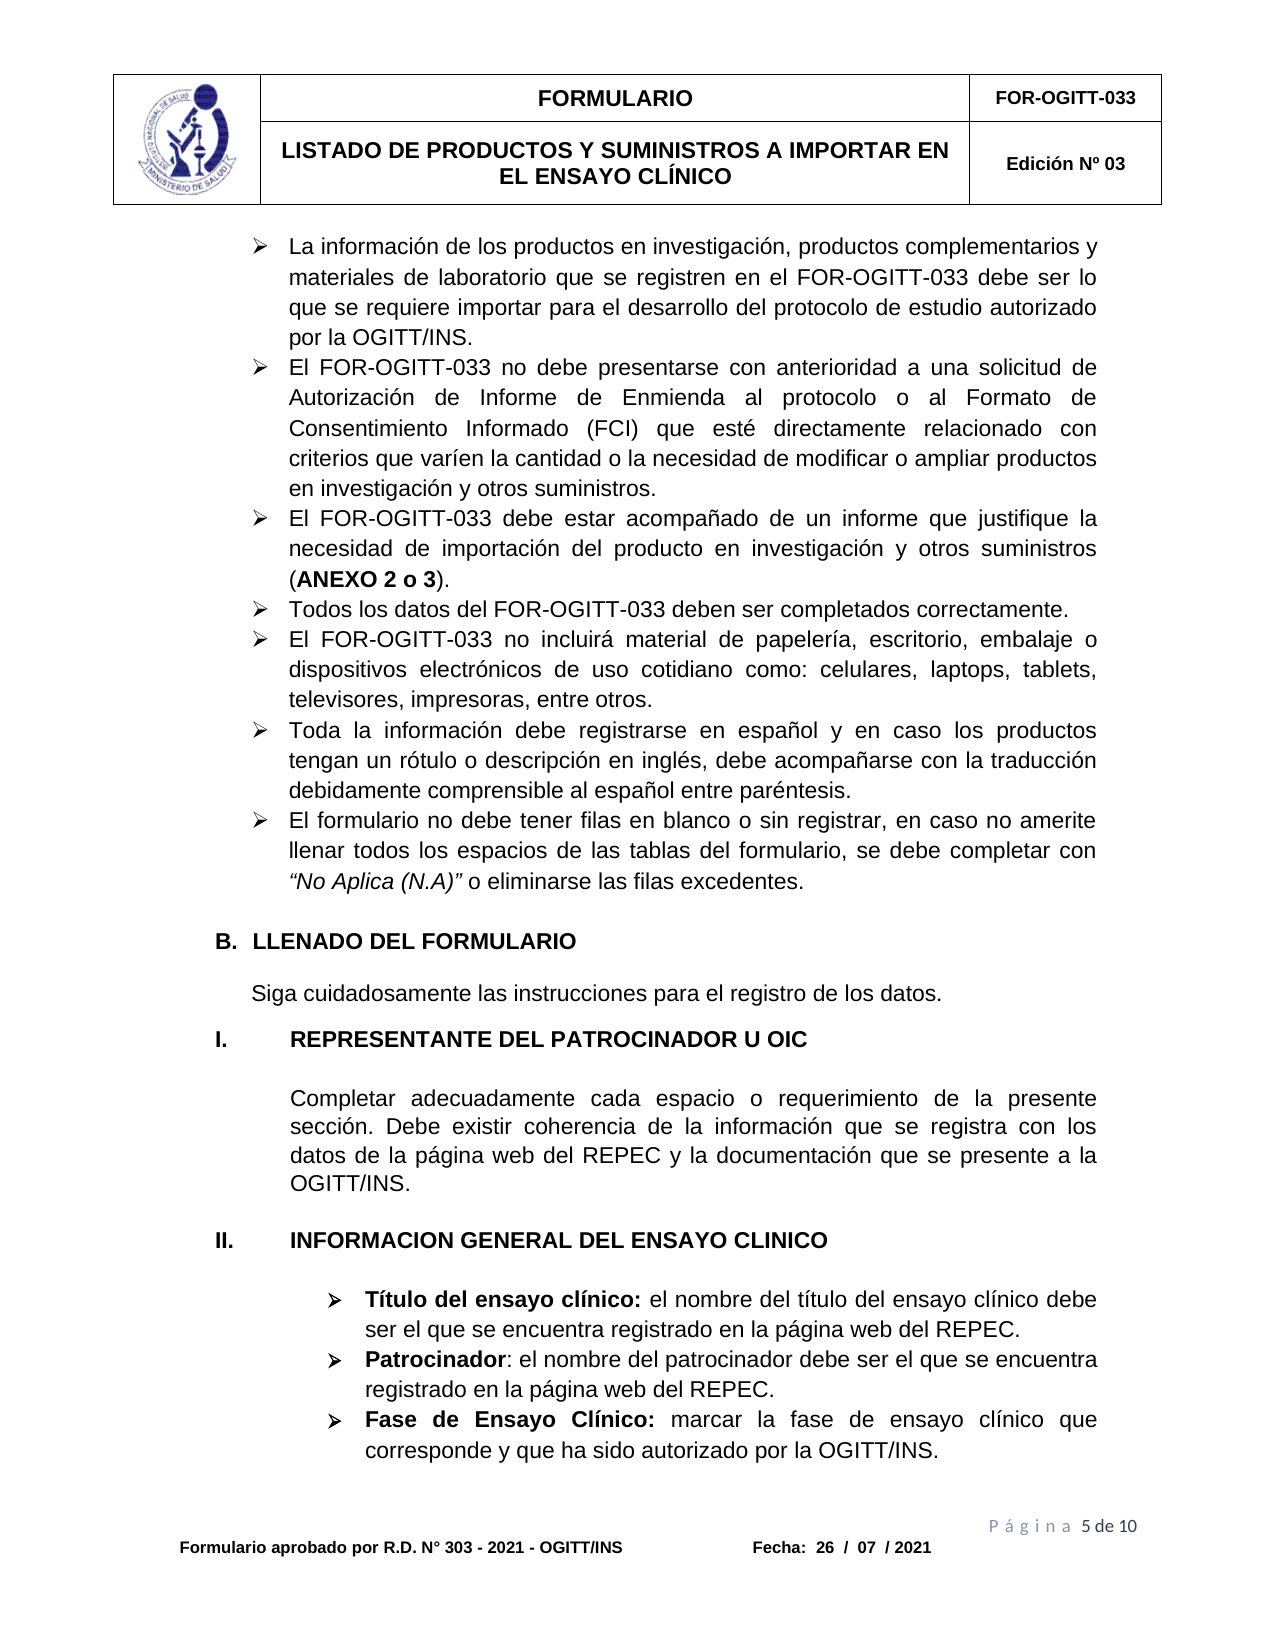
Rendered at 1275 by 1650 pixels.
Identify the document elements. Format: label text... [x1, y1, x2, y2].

list Fase de Ensayo Clínico: marcar la fase de ensayo clínico que corresponde y que ha sido autorizado por la OGITT/INS. [327, 1406, 1098, 1463]
list Patrocinador: el nombre del patrocinador debe ser el que se encuentra registrado en la página web del REPEC. [327, 1346, 1098, 1402]
list Todos los datos del FOR-OGITT-033 deben ser completados correctamente. [251, 596, 1098, 622]
list LLENADO DEL FORMULARIO [215, 928, 1098, 954]
list Toda la información debe registrarse en español y en caso los productos tengan un rótulo o descripción en inglés, debe acompañarse con la traducción debidamente comprensible al español entre paréntesis. [251, 717, 1098, 803]
list Completar adecuadamente cada espacio o requerimiento de la presente sección. Debe existir coherencia de la información que se registra con los datos de la página web del REPEC y la documentación que se presente a la OGITT/INS. [290, 1085, 1098, 1196]
picture [138, 84, 237, 195]
list El formulario no debe tener filas en blanco o sin registrar, en caso no amerite llenar todos los espacios de las tablas del formulario, se debe completar con “No Aplica (N.A)” o eliminarse las filas excedentes. [251, 807, 1098, 894]
list REPRESENTANTE DEL PATROCINADOR U OIC [215, 1026, 1098, 1052]
list La información de los productos en investigación, productos complementarios y materiales de laboratorio que se registren en el FOR-OGITT-033 debe ser lo que se requiere importar para el desarrollo del protocolo de estudio autorizado por la OGITT/INS. [251, 233, 1098, 350]
list INFORMACION GENERAL DEL ENSAYO CLINICO [215, 1227, 1098, 1253]
list El FOR-OGITT-033 no debe presentarse con anterioridad a una solicitud de Autorización de Informe de Enmienda al protocolo o al Formato de Consentimiento Informado (FCI) que esté directamente relacionado con criterios que varíen la cantidad o la necesidad de modificar o ampliar productos en investigación y otros suministros. [251, 354, 1098, 501]
list El FOR-OGITT-033 no incluirá material de papelería, escritorio, embalaje o dispositivos electrónicos de uso cotidiano como: celulares, laptops, tablets, televisores, impresoras, entre otros. [251, 626, 1098, 713]
list El FOR-OGITT-033 debe estar acompañado de un informe que justifique la necesidad de importación del producto en investigación y otros suministros (ANEXO 2 o 3). [251, 505, 1098, 592]
text Siga cuidadosamente las instrucciones para el registro de los datos. [251, 979, 1098, 1007]
list Título del ensayo clínico: el nombre del título del ensayo clínico debe ser el que se encuentra registrado en la página web del REPEC. [327, 1286, 1098, 1342]
